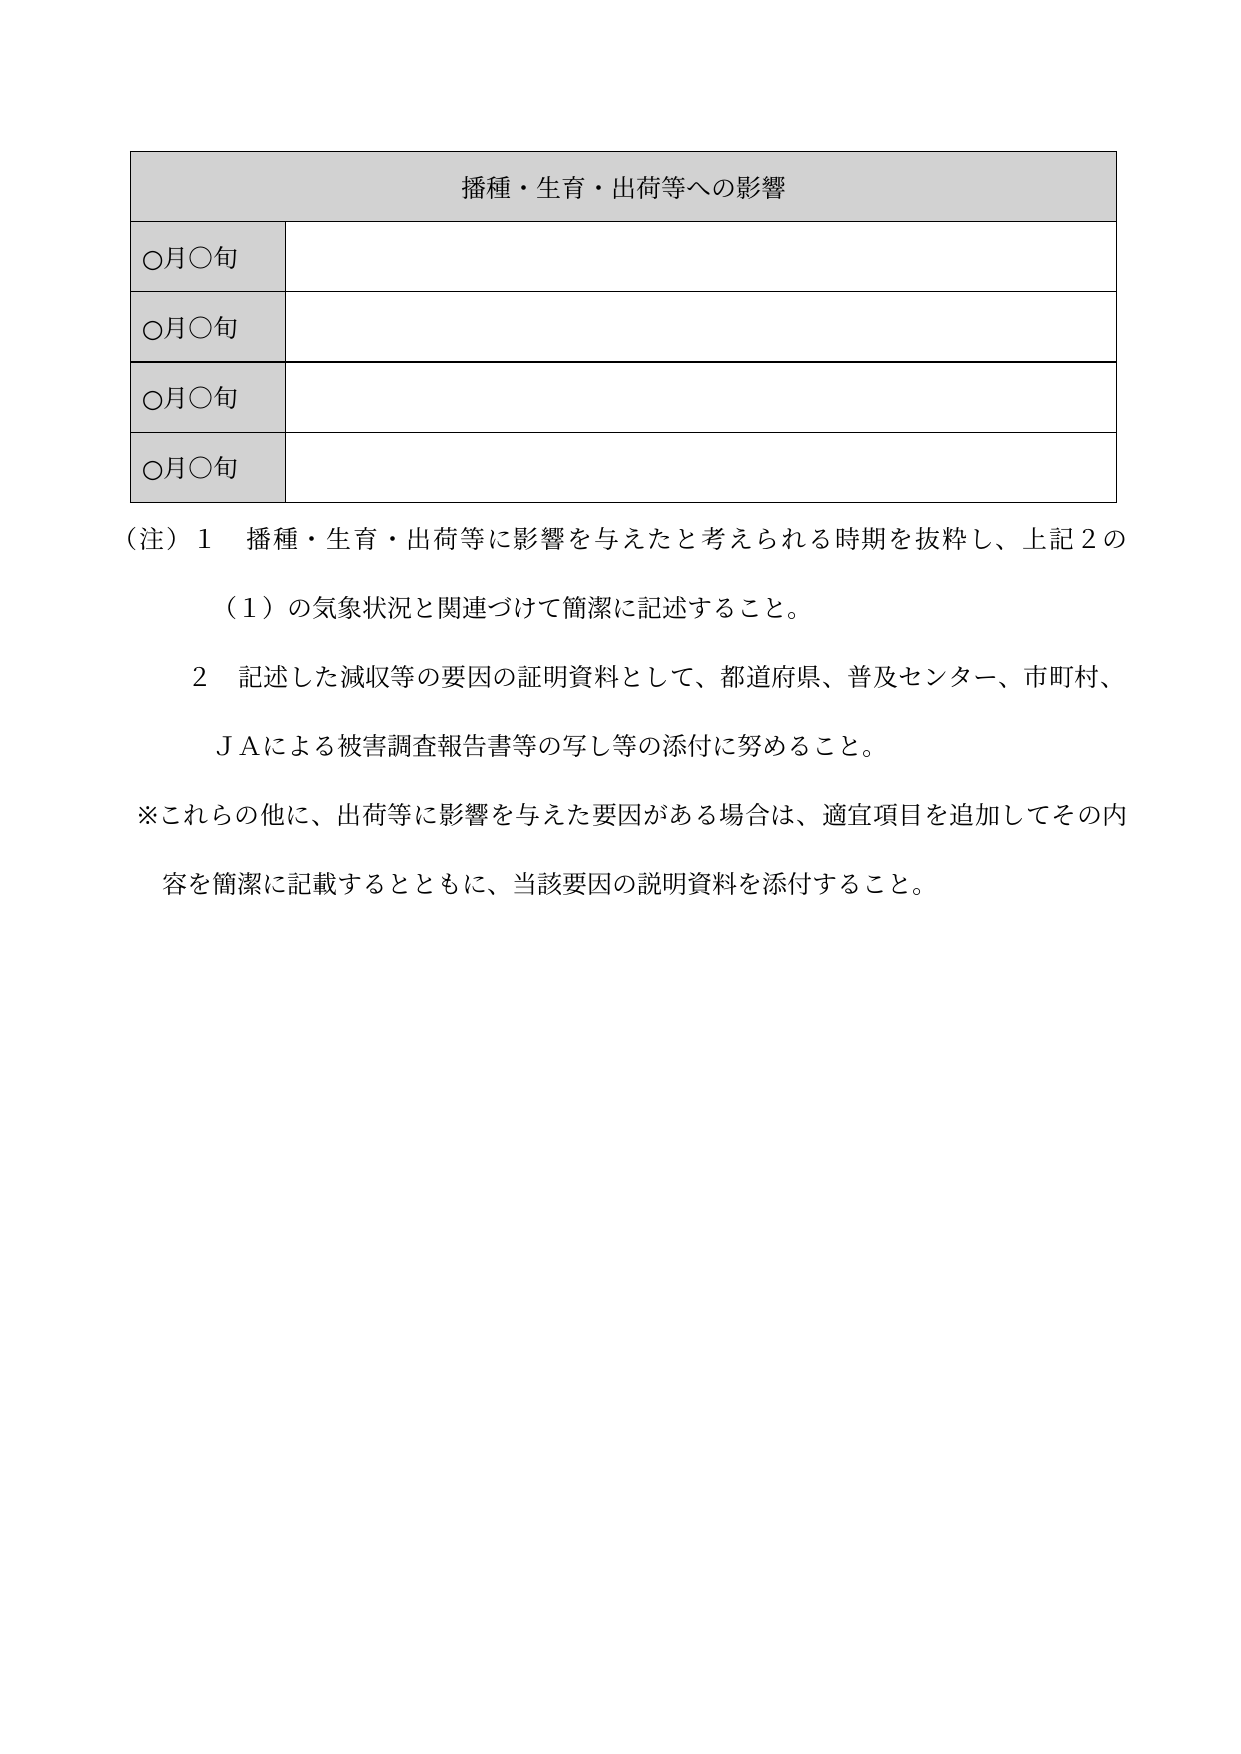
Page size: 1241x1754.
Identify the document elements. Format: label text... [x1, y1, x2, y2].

text ２ 記述した減収等の要因の証明資料として、都道府県、普及センター、市町村、ＪＡによる被害調査報告書等の写し等の添付に努めること。 [187, 641, 1128, 779]
text （注）１ 播種・生育・出荷等に影響を与えたと考えられる時期を抜粋し、上記２の（１）の気象状況と関連づけて簡潔に記述すること。 [112, 503, 1128, 641]
table_cell ○月○旬 [131, 363, 285, 432]
table_cell ○月○旬 [131, 222, 285, 291]
table_cell [286, 222, 1116, 291]
table_cell [286, 363, 1116, 432]
text ※これらの他に、出荷等に影響を与えた要因がある場合は、適宜項目を追加してその内容を簡潔に記載するとともに、当該要因の説明資料を添付すること。 [137, 779, 1128, 918]
table_cell ○月○旬 [131, 433, 285, 502]
table_header 播種・生育・出荷等への影響 [131, 152, 1116, 221]
table_cell ○月○旬 [131, 292, 285, 361]
table_cell [286, 433, 1116, 502]
table_cell [286, 292, 1116, 361]
